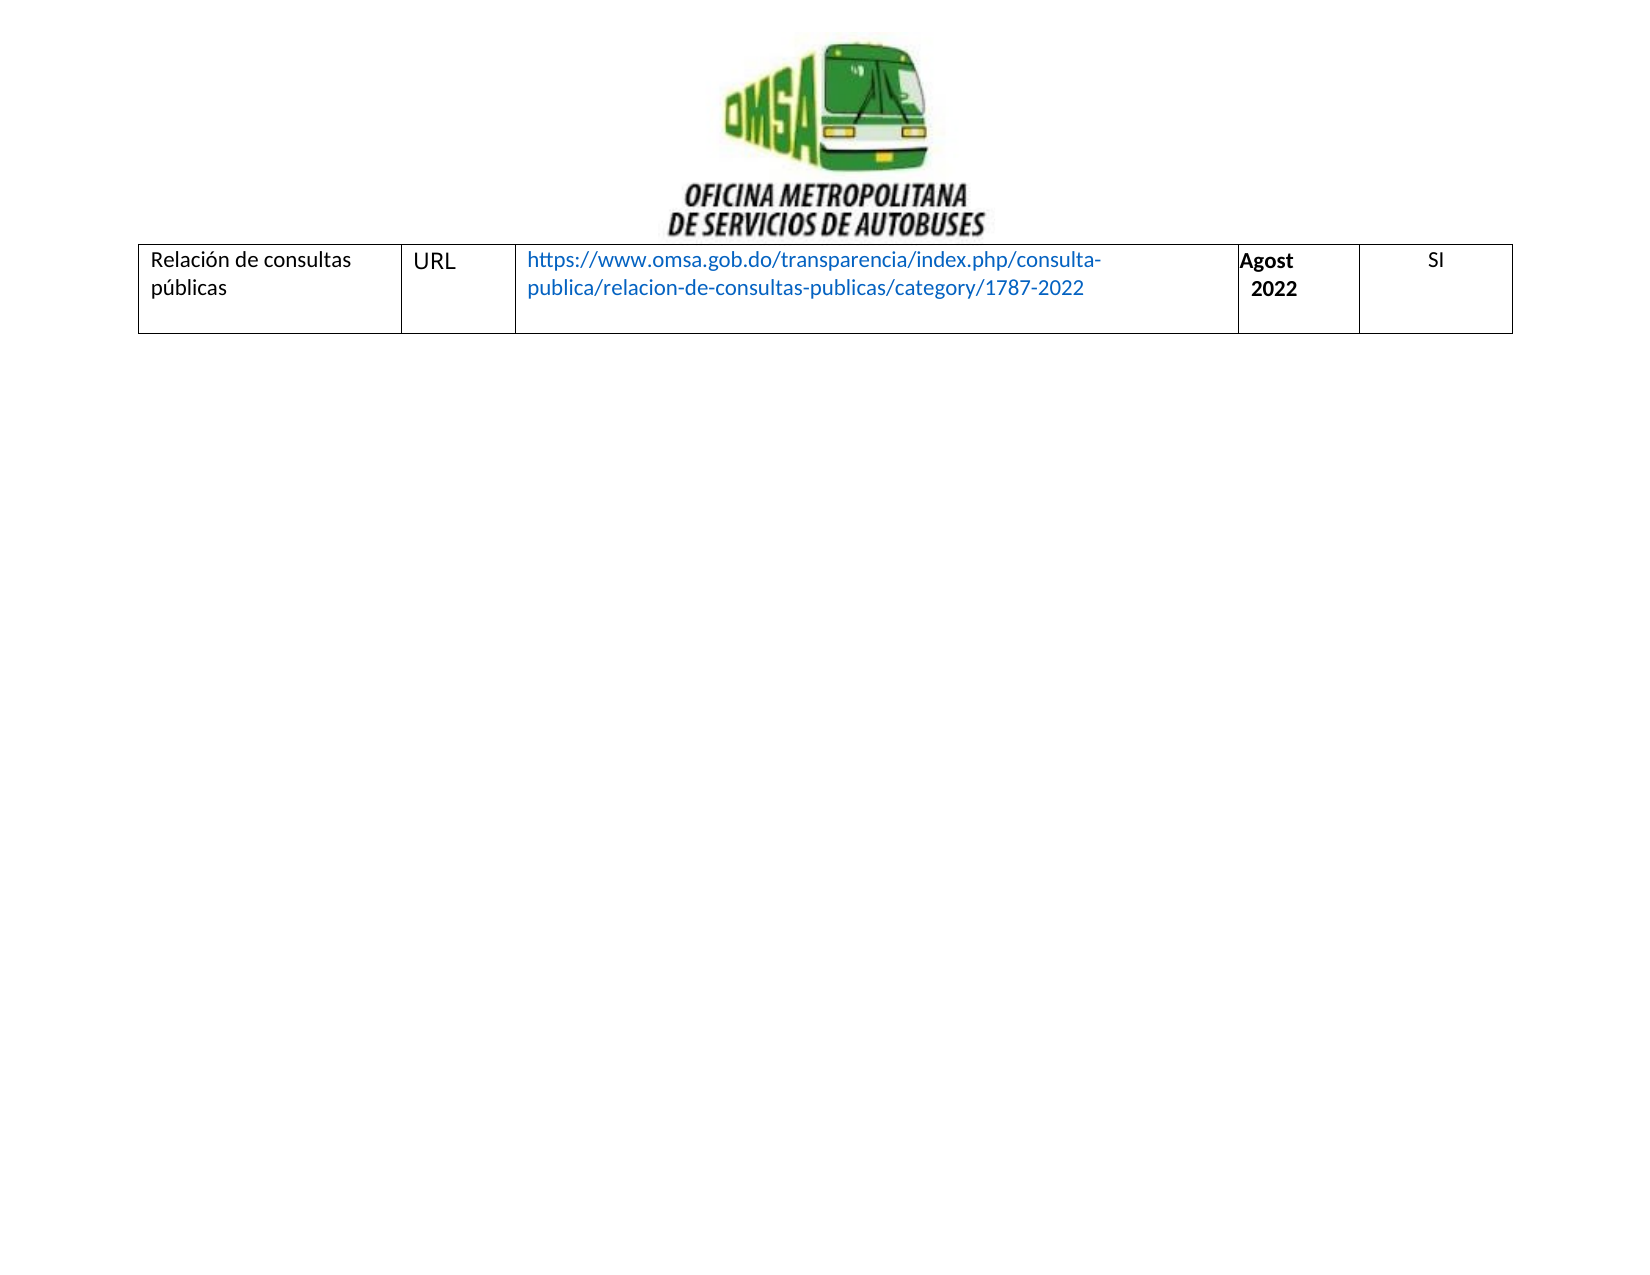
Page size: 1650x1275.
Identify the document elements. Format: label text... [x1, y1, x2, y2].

picture [657, 32, 996, 244]
table_cell Agost 2022 [1239, 245, 1359, 333]
table_cell https://www.omsa.gob.do/transparencia/index.php/consulta- publica/relacion-de-consultas-publicas/category/1787-2022 [516, 245, 1238, 333]
table_cell URL [402, 245, 515, 333]
table_cell Relación de consultas públicas [139, 245, 401, 333]
table_cell SI [1360, 245, 1512, 333]
